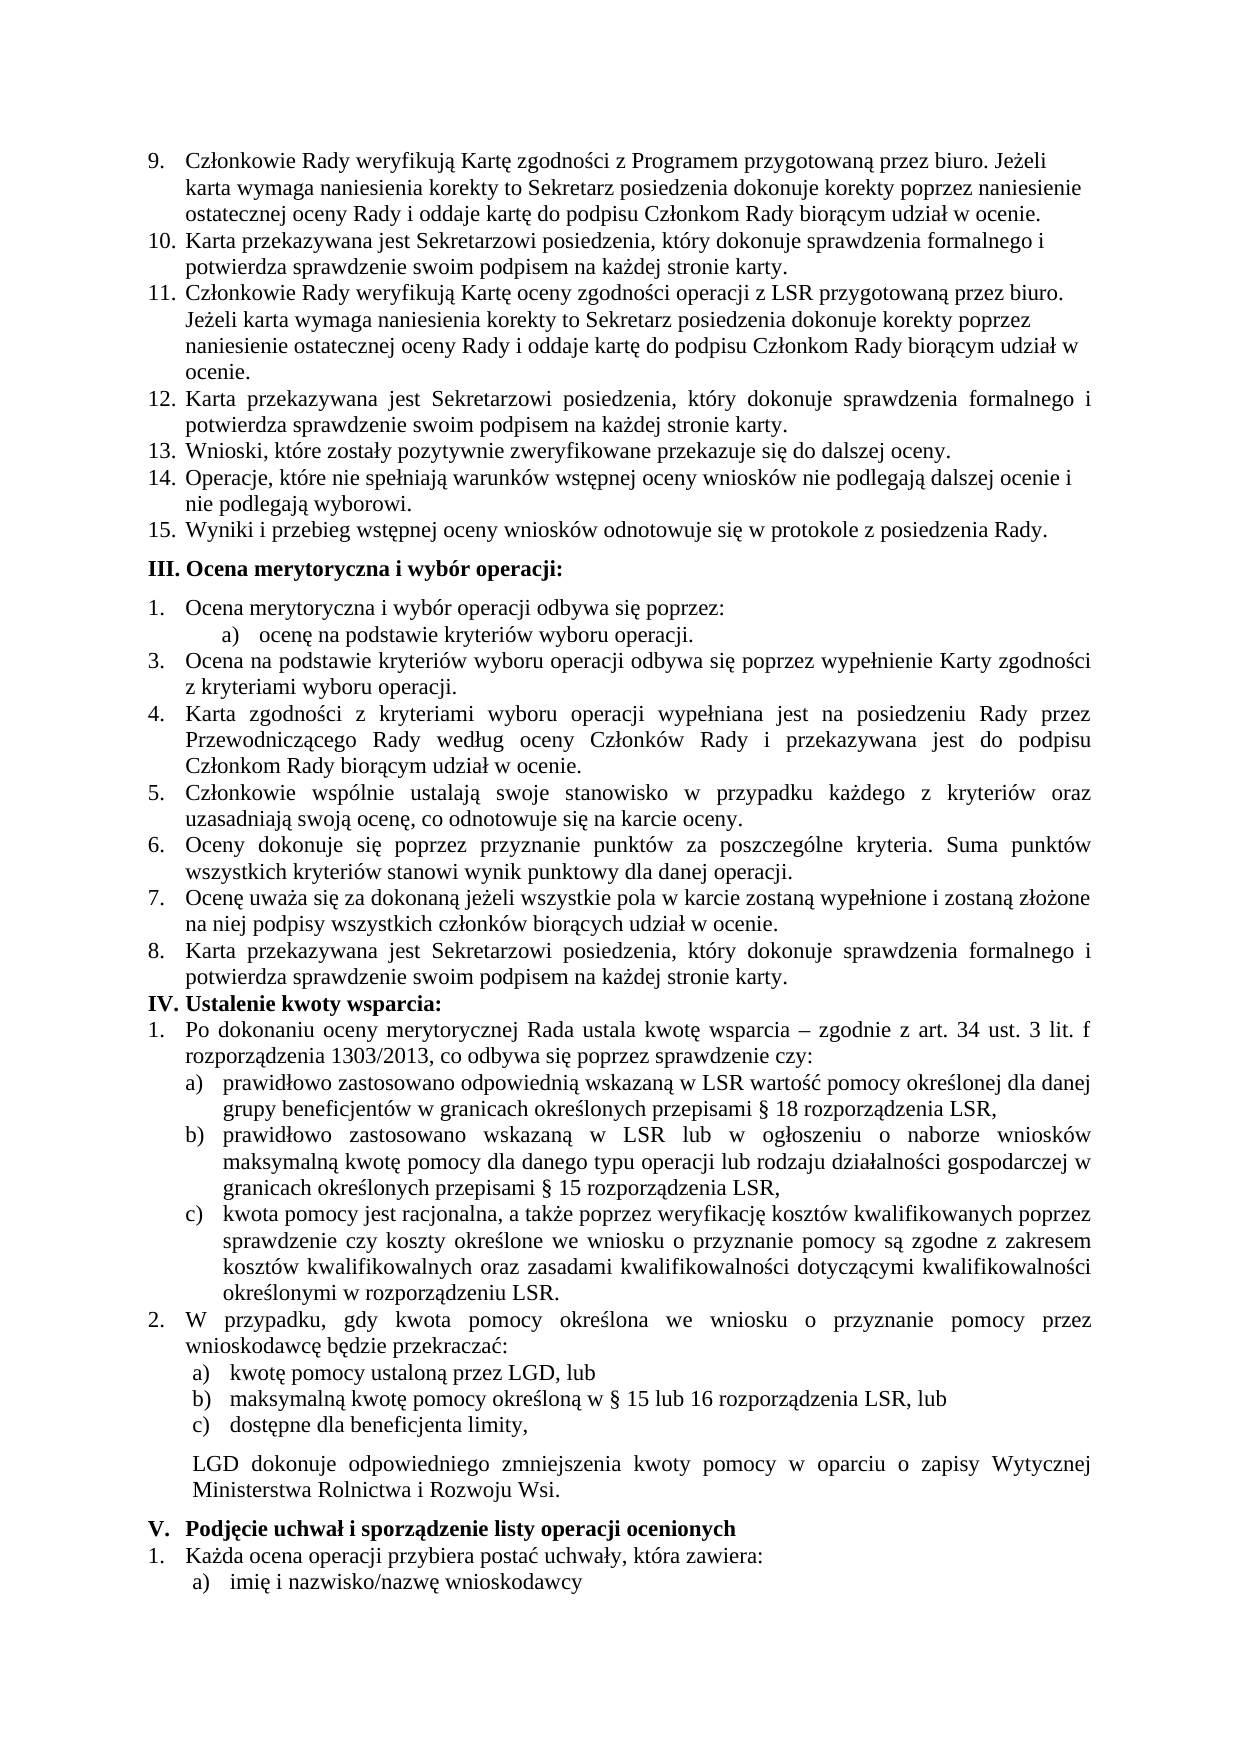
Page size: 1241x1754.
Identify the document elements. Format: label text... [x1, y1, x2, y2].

list imię i nazwisko/nazwę wnioskodawcy [192, 1568, 1093, 1594]
list Po dokonaniu oceny merytorycznej Rada ustala kwotę wsparcia – zgodnie z art. 34 ust. 3 lit. f rozporządzenia 1303/2013, co odbywa się poprzez sprawdzenie czy: [148, 1016, 1093, 1069]
list Ocena na podstawie kryteriów wyboru operacji odbywa się poprzez wypełnienie Karty zgodności z kryteriami wyboru operacji. [148, 647, 1093, 700]
list ocenę na podstawie kryteriów wyboru operacji. [221, 621, 1093, 647]
list prawidłowo zastosowano odpowiednią wskazaną w LSR wartość pomocy określonej dla danej grupy beneficjentów w granicach określonych przepisami § 18 rozporządzenia LSR, [185, 1069, 1093, 1121]
list Oceny dokonuje się poprzez przyznanie punktów za poszczególne kryteria. Suma punktów wszystkich kryteriów stanowi wynik punktowy dla danej operacji. [148, 831, 1093, 884]
list Podjęcie uchwał i sporządzenie listy operacji ocenionych [148, 1515, 1093, 1542]
list kwotę pomocy ustaloną przez LGD, lub [192, 1358, 1093, 1385]
list Członkowie Rady weryfikują Kartę zgodności z Programem przygotowaną przez biuro. Jeżeli karta wymaga naniesienia korekty to Sekretarz posiedzenia dokonuje korekty poprzez naniesienie ostatecznej oceny Rady i oddaje kartę do podpisu Członkom Rady biorącym udział w ocenie. [148, 148, 1093, 227]
list Karta zgodności z kryteriami wyboru operacji wypełniana jest na posiedzeniu Rady przez Przewodniczącego Rady według oceny Członków Rady i przekazywana jest do podpisu Członkom Rady biorącym udział w ocenie. [148, 700, 1093, 779]
list Wyniki i przebieg wstępnej oceny wniosków odnotowuje się w protokole z posiedzenia Rady. [148, 517, 1093, 543]
list Każda ocena operacji przybiera postać uchwały, która zawiera: [148, 1542, 1093, 1568]
list dostępne dla beneficjenta limity, [192, 1411, 1093, 1438]
list kwota pomocy jest racjonalna, a także poprzez weryfikację kosztów kwalifikowanych poprzez sprawdzenie czy koszty określone we wniosku o przyznanie pomocy są zgodne z zakresem kosztów kwalifikowalnych oraz zasadami kwalifikowalności dotyczącymi kwalifikowalności określonymi w rozporządzeniu LSR. [185, 1200, 1093, 1306]
list Operacje, które nie spełniają warunków wstępnej oceny wniosków nie podlegają dalszej ocenie i nie podlegają wyborowi. [148, 464, 1093, 517]
list prawidłowo zastosowano wskazaną w LSR lub w ogłoszeniu o naborze wniosków maksymalną kwotę pomocy dla danego typu operacji lub rodzaju działalności gospodarczej w granicach określonych przepisami § 15 rozporządzenia LSR, [185, 1121, 1093, 1200]
list Ustalenie kwoty wsparcia: [148, 989, 1093, 1016]
text LGD dokonuje odpowiedniego zmniejszenia kwoty pomocy w oparciu o zapisy Wytycznej Ministerstwa Rolnictwa i Rozwoju Wsi. [192, 1450, 1093, 1503]
list W przypadku, gdy kwota pomocy określona we wniosku o przyznanie pomocy przez wnioskodawcę będzie przekraczać: [148, 1306, 1093, 1358]
list Wnioski, które zostały pozytywnie zweryfikowane przekazuje się do dalszej oceny. [148, 437, 1093, 464]
text III. Ocena merytoryczna i wybór operacji: [148, 555, 1093, 582]
list maksymalną kwotę pomocy określoną w § 15 lub 16 rozporządzenia LSR, lub [192, 1385, 1093, 1411]
list Ocena merytoryczna i wybór operacji odbywa się poprzez: [148, 594, 1093, 621]
list Członkowie wspólnie ustalają swoje stanowisko w przypadku każdego z kryteriów oraz uzasadniają swoją ocenę, co odnotowuje się na karcie oceny. [148, 779, 1093, 831]
list Ocenę uważa się za dokonaną jeżeli wszystkie pola w karcie zostaną wypełnione i zostaną złożone na niej podpisy wszystkich członków biorących udział w ocenie. [148, 884, 1093, 937]
list Członkowie Rady weryfikują Kartę oceny zgodności operacji z LSR przygotowaną przez biuro. Jeżeli karta wymaga naniesienia korekty to Sekretarz posiedzenia dokonuje korekty poprzez naniesienie ostatecznej oceny Rady i oddaje kartę do podpisu Członkom Rady biorącym udział w ocenie. [148, 279, 1093, 385]
